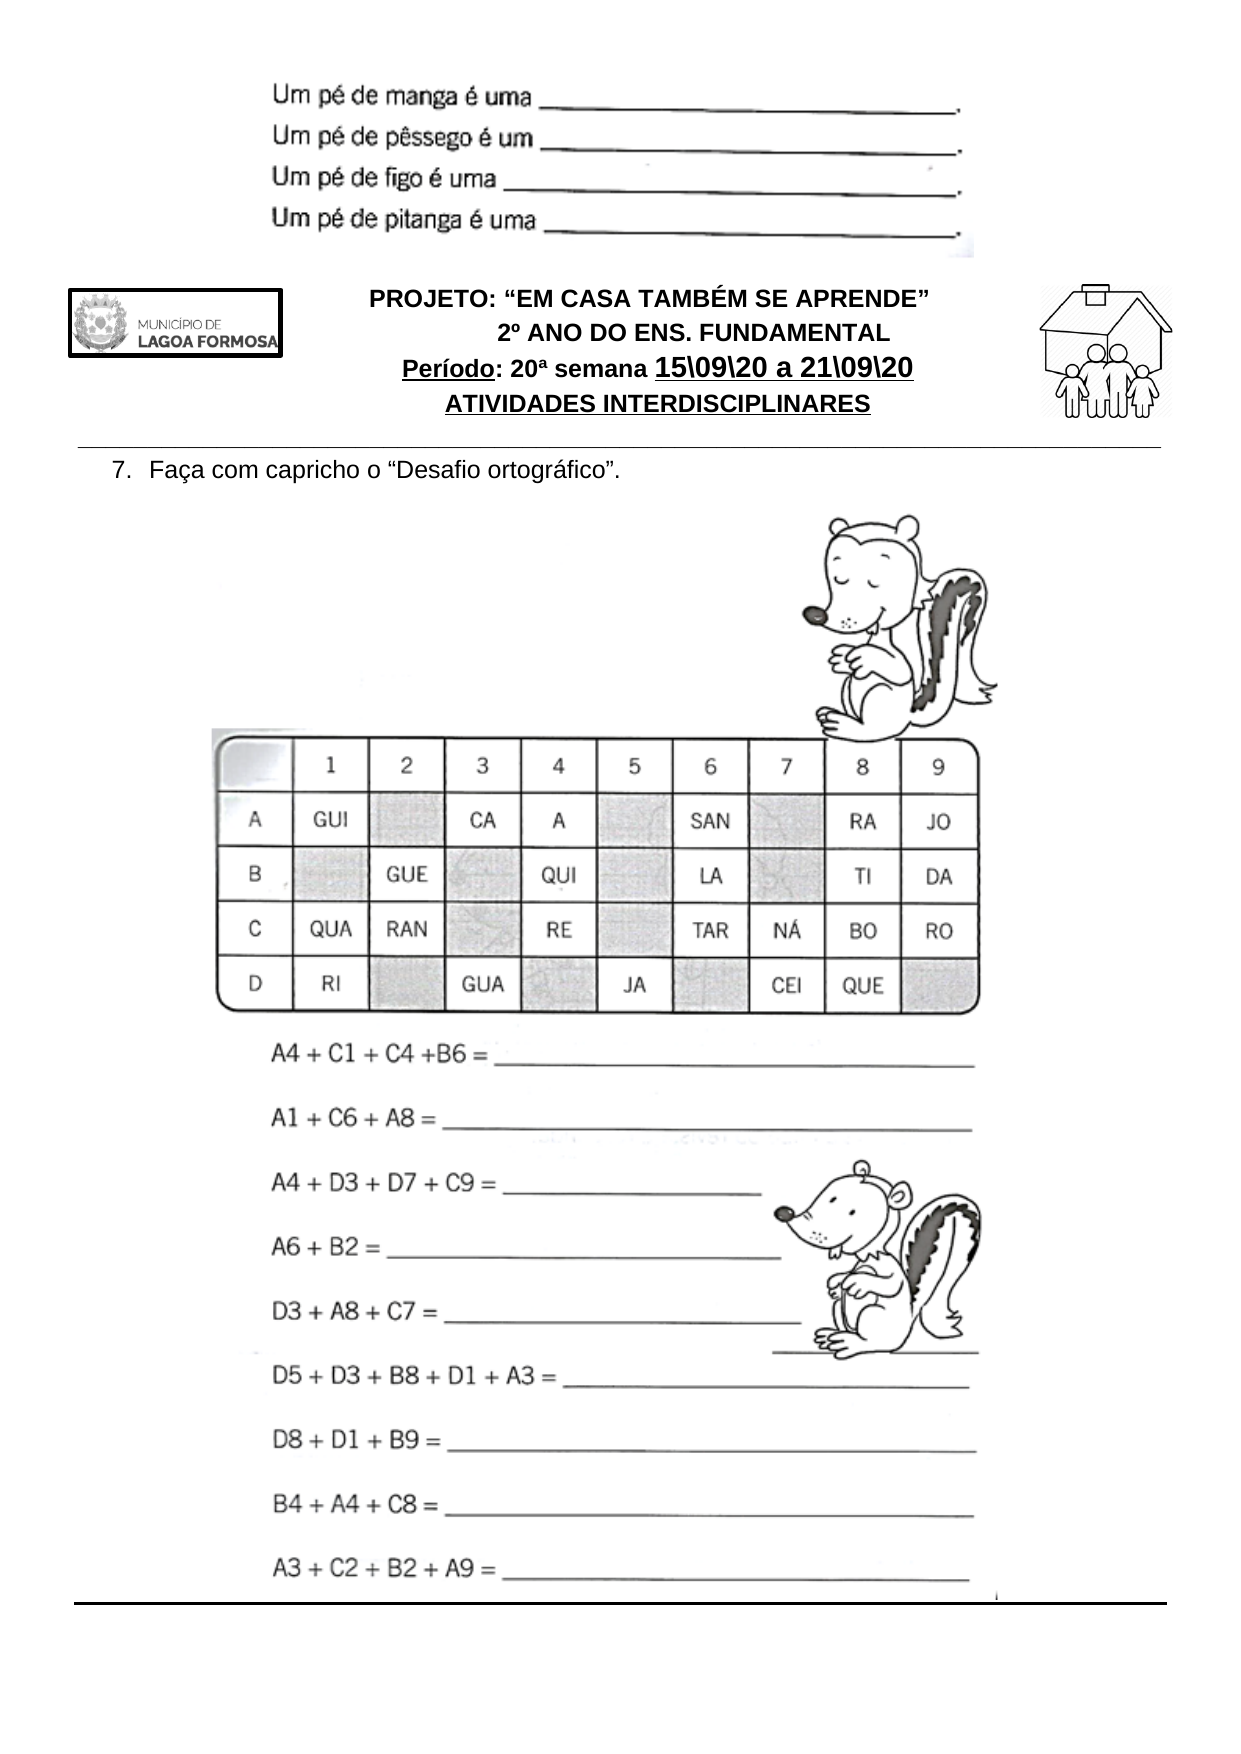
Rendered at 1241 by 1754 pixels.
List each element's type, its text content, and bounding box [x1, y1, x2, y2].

picture [1039, 284, 1173, 418]
list 2º ANO DO ENS. FUNDAMENTAL [283, 317, 1039, 346]
picture [72, 292, 278, 353]
list ______________________________________________________________________________ [74, 422, 1167, 451]
list ATIVIDADES INTERDISCIPLINARES [149, 389, 1039, 418]
list PROJETO: “EM CASA TAMBÉM SE APRENDE” [296, 284, 1039, 313]
picture [265, 74, 974, 260]
list Período: 20ª semana 15\09\20 a 21\09\20 [149, 351, 1039, 384]
list Faça com capricho o “Desafio ortográfico”. [111, 455, 1167, 484]
picture [211, 508, 1029, 1600]
